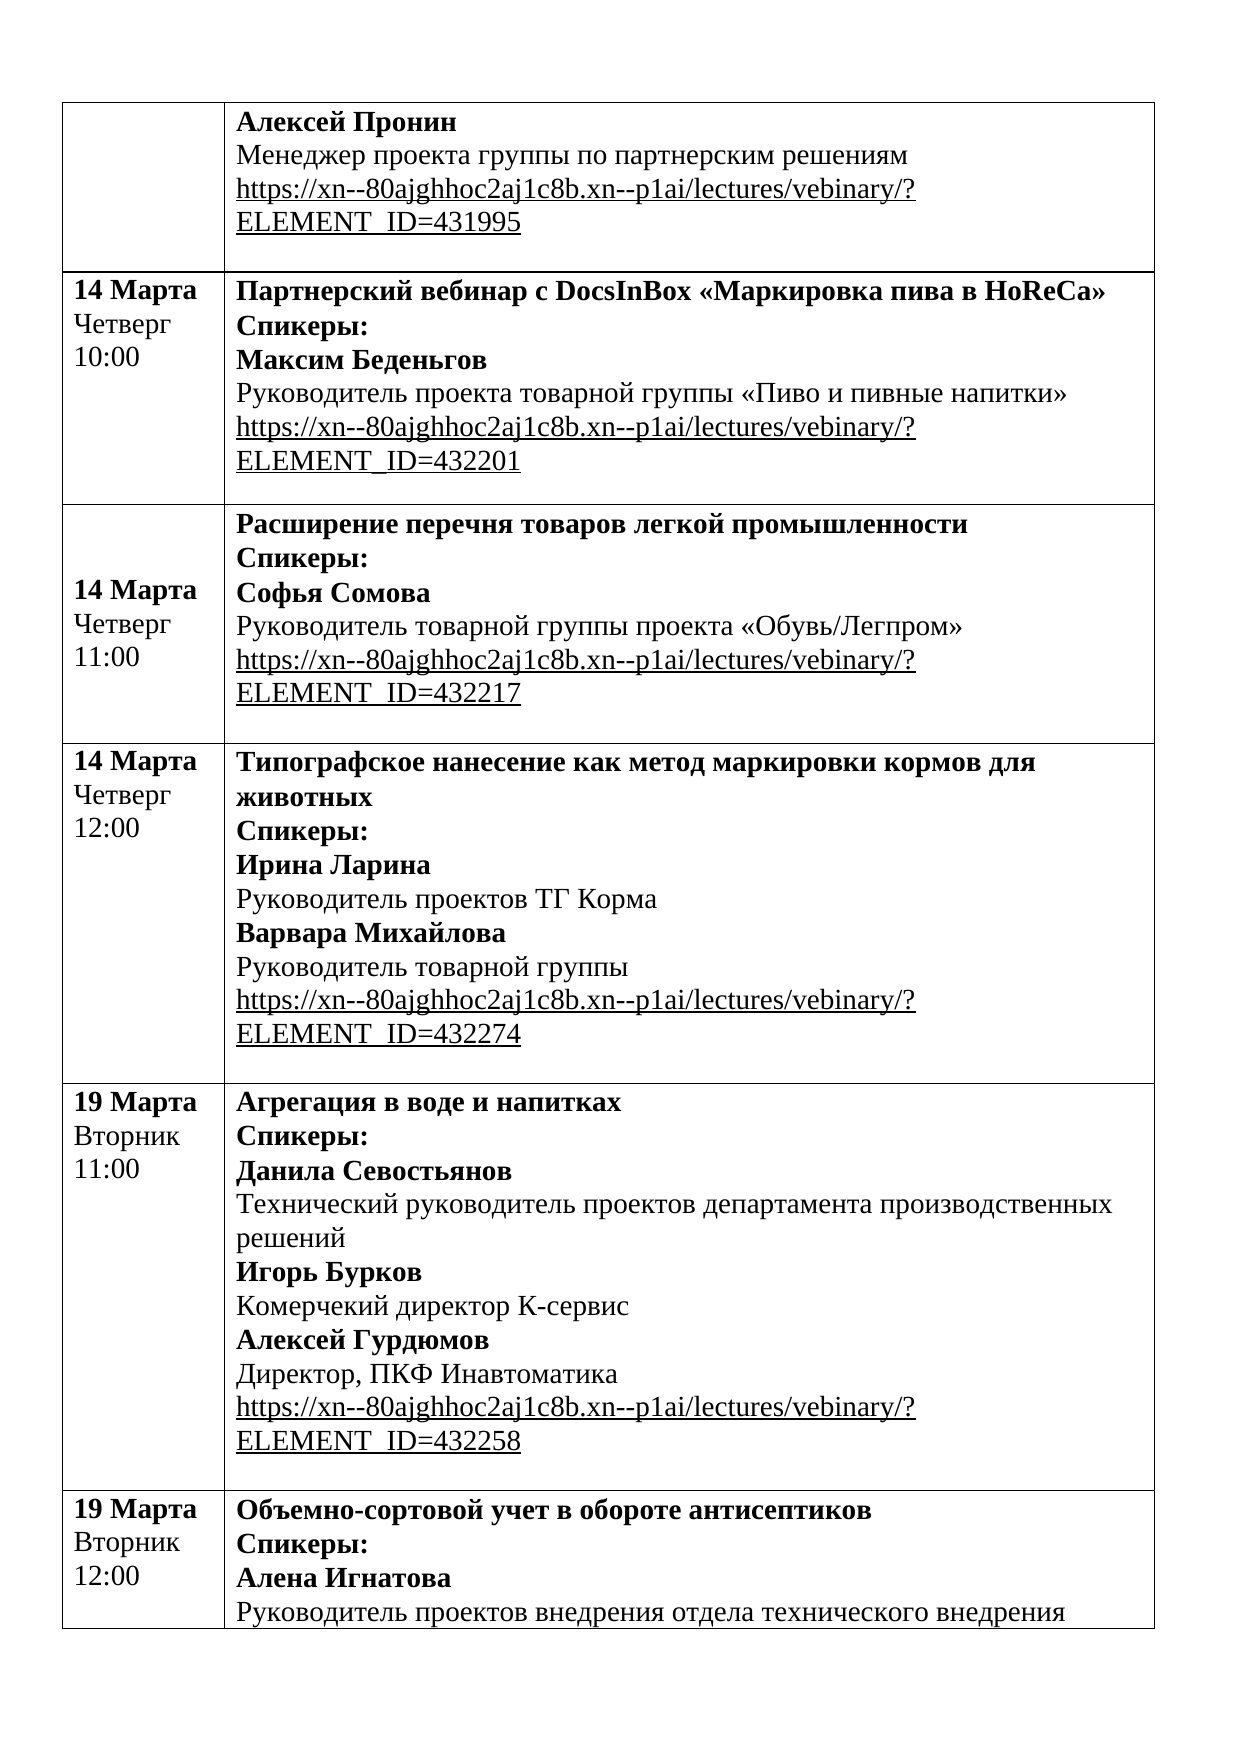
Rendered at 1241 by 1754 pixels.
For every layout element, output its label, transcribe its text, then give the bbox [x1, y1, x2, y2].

table_cell 19 Марта Вторник 11:00 [63, 1084, 224, 1490]
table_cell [225, 1491, 1154, 1628]
table_cell Типографское нанесение как метод маркировки кормов для животных Спикеры: Ирина Ларина Руководитель проектов ТГ Корма Варвара Михайлова Руководитель товарной группы https://xn--80ajghhoc2aj1c8b.xn--p1ai/lectures/vebinary/?ELEMENT_ID=432274 [225, 744, 1154, 1083]
table_cell Партнерский вебинар с DocsInBox «Маркировка пива в HoReCa» Спикеры: Максим Беденьгов Руководитель проекта товарной группы «Пиво и пивные напитки» https://xn--80ajghhoc2aj1c8b.xn--p1ai/lectures/vebinary/?ELEMENT_ID=432201 [225, 273, 1154, 504]
table_cell Агрегация в воде и напитках Спикеры: Данила Севостьянов Технический руководитель проектов департамента производственных решений Игорь Бурков Комерчекий директор К-сервис Алексей Гурдюмов Директор, ПКФ Инавтоматика https://xn--80ajghhoc2aj1c8b.xn--p1ai/lectures/vebinary/?ELEMENT_ID=432258 [225, 1084, 1154, 1490]
table_cell Расширение перечня товаров легкой промышленности Спикеры: Софья Сомова Руководитель товарной группы проекта «Обувь/Легпром» https://xn--80ajghhoc2aj1c8b.xn--p1ai/lectures/vebinary/?ELEMENT_ID=432217 [225, 505, 1154, 742]
table_cell 14 Марта Четверг 11:00 [63, 505, 224, 742]
table_cell 14 Марта Четверг 10:00 [63, 273, 224, 504]
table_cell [225, 103, 1154, 271]
table_cell 14 Марта Четверг 12:00 [63, 744, 224, 1083]
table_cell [63, 103, 224, 271]
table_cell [63, 1491, 224, 1628]
